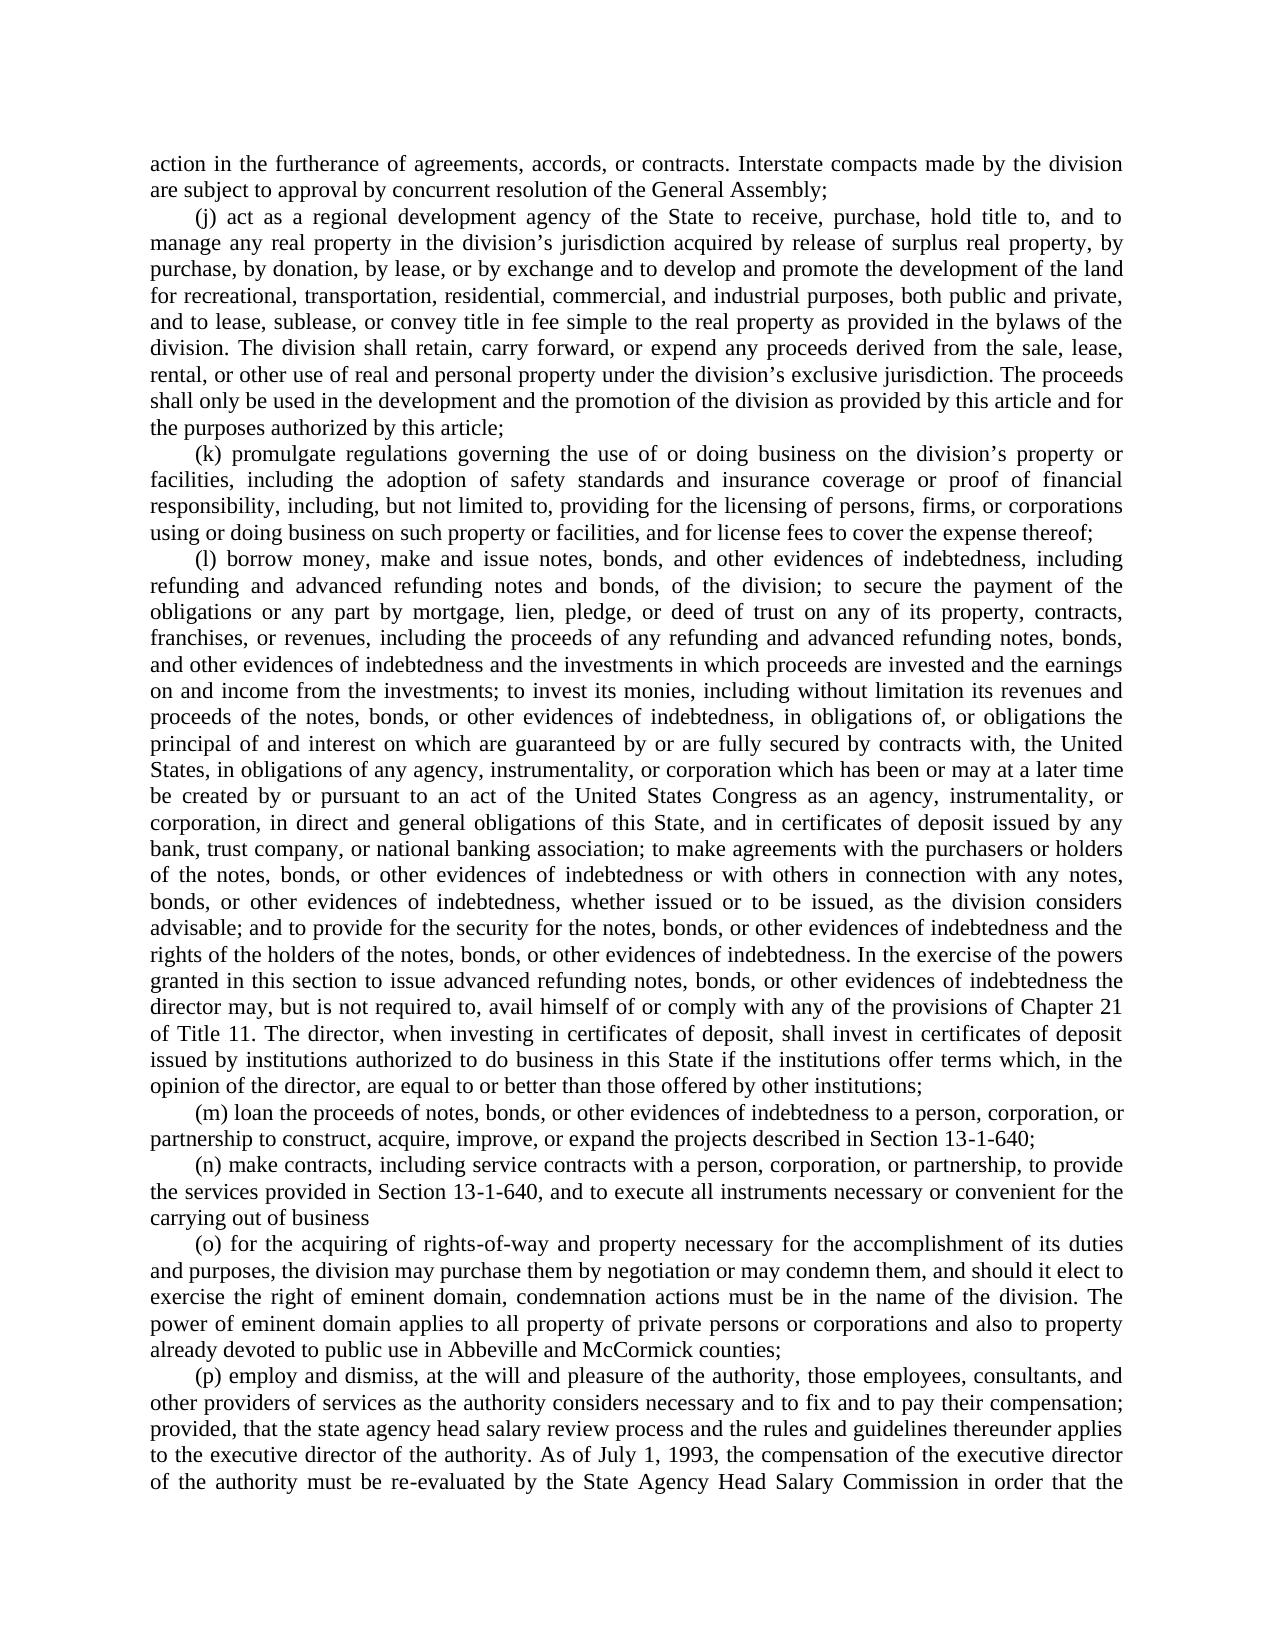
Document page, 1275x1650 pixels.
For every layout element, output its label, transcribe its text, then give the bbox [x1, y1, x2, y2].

text (o) for the acquiring of rights-of-way and property necessary for the accomplishment of its duties and purposes, the division may purchase them by negotiation or may condemn them, and should it elect to exercise the right of eminent domain, condemnation actions must be in the name of the division. The power of eminent domain applies to all property of private persons or corporations and also to property already devoted to public use in Abbeville and McCormick counties; [150, 1231, 1125, 1362]
text (n) make contracts, including service contracts with a person, corporation, or partnership, to provide the services provided in Section 13-1-640, and to execute all instruments necessary or convenient for the carrying out of business [150, 1151, 1125, 1231]
text (l) borrow money, make and issue notes, bonds, and other evidences of indebtedness, including refunding and advanced refunding notes and bonds, of the division; to secure the payment of the obligations or any part by mortgage, lien, pledge, or deed of trust on any of its property, contracts, franchises, or revenues, including the proceeds of any refunding and advanced refunding notes, bonds, and other evidences of indebtedness and the investments in which proceeds are invested and the earnings on and income from the investments; to invest its monies, including without limitation its revenues and proceeds of the notes, bonds, or other evidences of indebtedness, in obligations of, or obligations the principal of and interest on which are guaranteed by or are fully secured by contracts with, the United States, in obligations of any agency, instrumentality, or corporation which has been or may at a later time be created by or pursuant to an act of the United States Congress as an agency, instrumentality, or corporation, in direct and general obligations of this State, and in certificates of deposit issued by any bank, trust company, or national banking association; to make agreements with the purchasers or holders of the notes, bonds, or other evidences of indebtedness or with others in connection with any notes, bonds, or other evidences of indebtedness, whether issued or to be issued, as the division considers advisable; and to provide for the security for the notes, bonds, or other evidences of indebtedness and the rights of the holders of the notes, bonds, or other evidences of indebtedness. In the exercise of the powers granted in this section to issue advanced refunding notes, bonds, or other evidences of indebtedness the director may, but is not required to, avail himself of or comply with any of the provisions of Chapter 21 of Title 11. The director, when investing in certificates of deposit, shall invest in certificates of deposit issued by institutions authorized to do business in this State if the institutions offer terms which, in the opinion of the director, are equal to or better than those offered by other institutions; [150, 545, 1125, 1099]
text (m) loan the proceeds of notes, bonds, or other evidences of indebtedness to a person, corporation, or partnership to construct, acquire, improve, or expand the projects described in Section 13-1-640; [150, 1099, 1125, 1151]
text (k) promulgate regulations governing the use of or doing business on the division’s property or facilities, including the adoption of safety standards and insurance coverage or proof of financial responsibility, including, but not limited to, providing for the licensing of persons, firms, or corporations using or doing business on such property or facilities, and for license fees to cover the expense thereof; [150, 440, 1125, 545]
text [150, 150, 1125, 203]
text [150, 1362, 1125, 1494]
text (j) act as a regional development agency of the State to receive, purchase, hold title to, and to manage any real property in the division’s jurisdiction acquired by release of surplus real property, by purchase, by donation, by lease, or by exchange and to develop and promote the development of the land for recreational, transportation, residential, commercial, and industrial purposes, both public and private, and to lease, sublease, or convey title in fee simple to the real property as provided in the bylaws of the division. The division shall retain, carry forward, or expend any proceeds derived from the sale, lease, rental, or other use of real and personal property under the division’s exclusive jurisdiction. The proceeds shall only be used in the development and the promotion of the division as provided by this article and for the purposes authorized by this article; [150, 203, 1125, 440]
